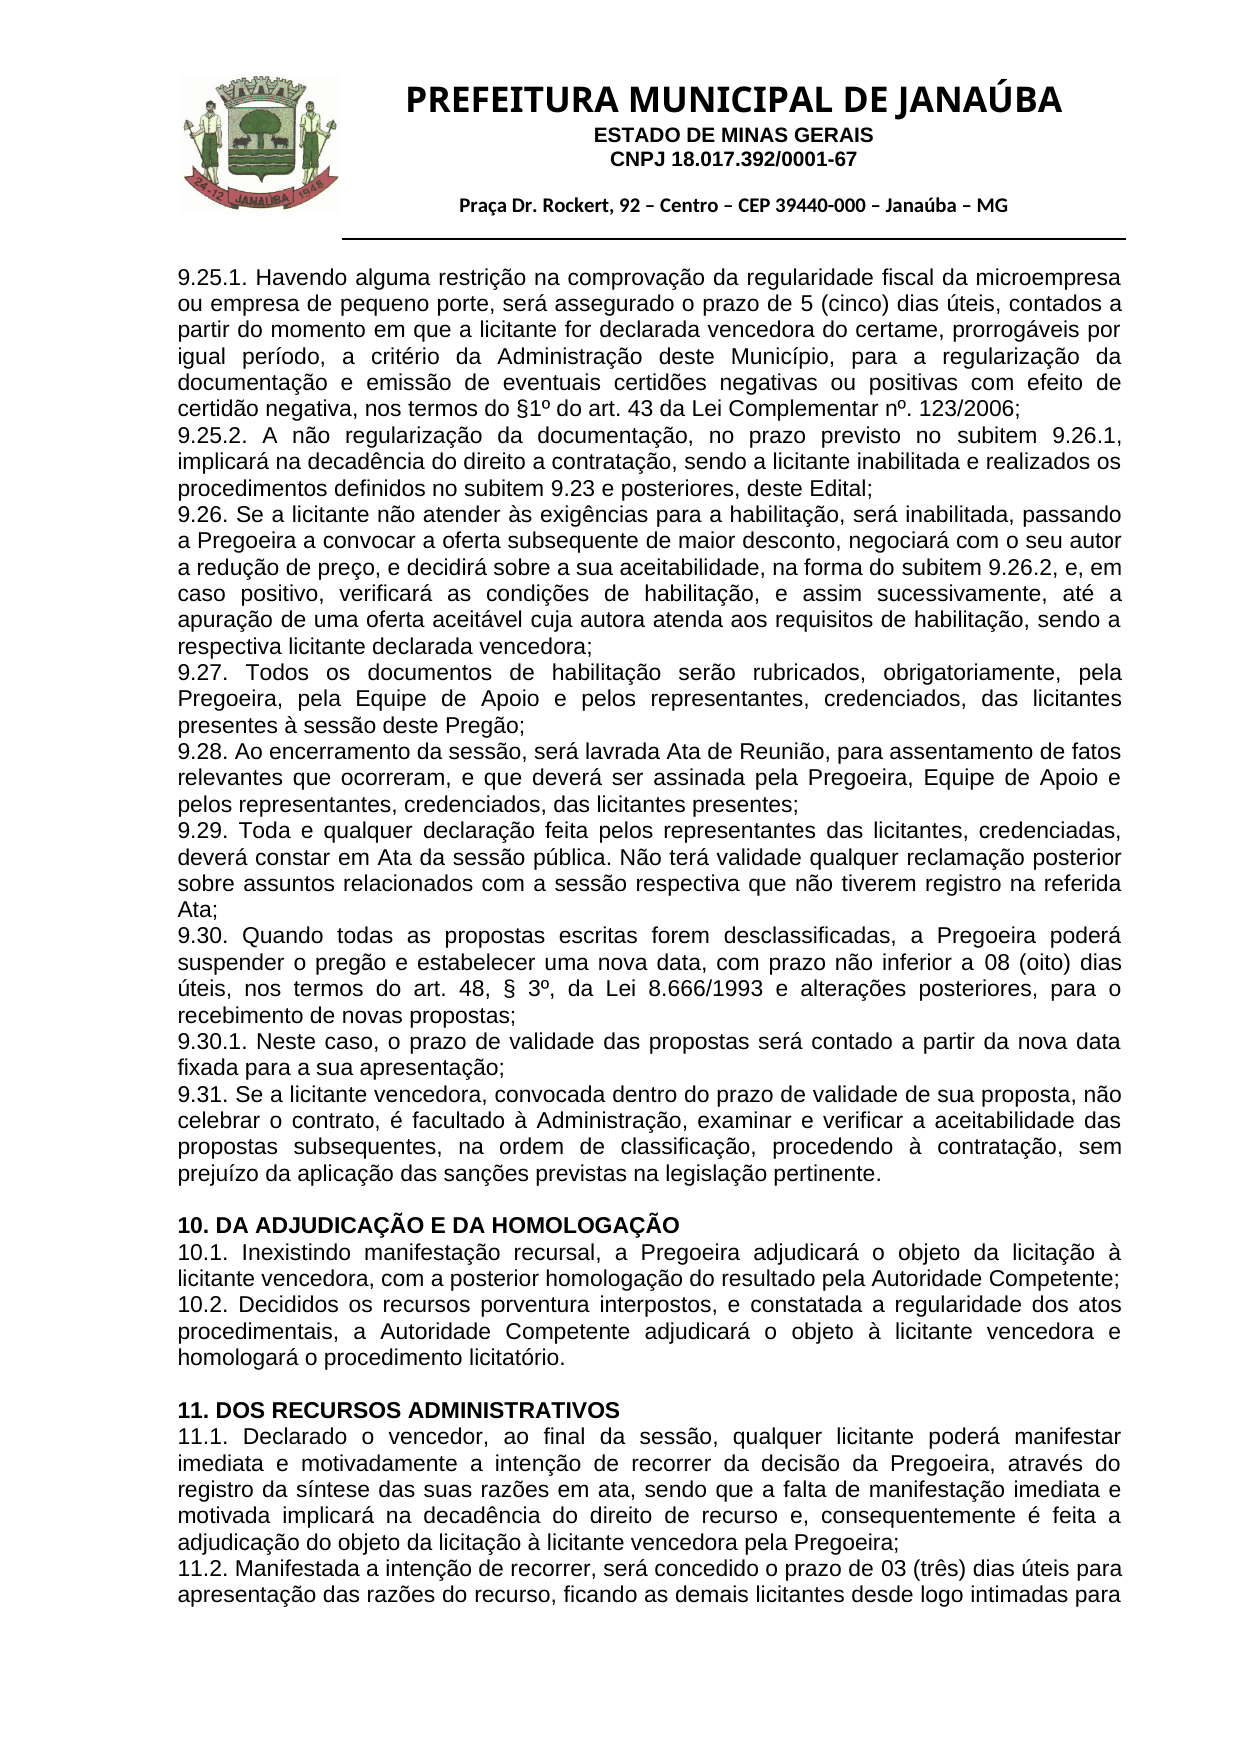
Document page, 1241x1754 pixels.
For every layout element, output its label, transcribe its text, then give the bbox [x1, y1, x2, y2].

text 9.28. Ao encerramento da sessão, será lavrada Ata de Reunião, para assentamento de fatos relevantes que ocorreram, e que deverá ser assinada pela Pregoeira, Equipe de Apoio e pelos representantes, credenciados, das licitantes presentes; [177, 738, 1122, 817]
text 10.2. Decididos os recursos porventura interpostos, e constatada a regularidade dos atos procedimentais, a Autoridade Competente adjudicará o objeto à licitante vencedora e homologará o procedimento licitatório. [177, 1291, 1122, 1371]
text 9.30.1. Neste caso, o prazo de validade das propostas será contado a partir da nova data fixada para a sua apresentação; [177, 1028, 1122, 1081]
text 9.25.1. Havendo alguma restrição na comprovação da regularidade fiscal da microempresa ou empresa de pequeno porte, será assegurado o prazo de 5 (cinco) dias úteis, contados a partir do momento em que a licitante for declarada vencedora do certame, prorrogáveis por igual período, a critério da Administração deste Município, para a regularização da documentação e emissão de eventuais certidões negativas ou positivas com efeito de certidão negativa, nos termos do §1º do art. 43 da Lei Complementar nº. 123/2006; [177, 264, 1122, 422]
text 9.25.2. A não regularização da documentação, no prazo previsto no subitem 9.26.1, implicará na decadência do direito a contratação, sendo a licitante inabilitada e realizados os procedimentos definidos no subitem 9.23 e posteriores, deste Edital; [177, 422, 1122, 501]
text 10.1. Inexistindo manifestação recursal, a Pregoeira adjudicará o objeto da licitação à licitante vencedora, com a posterior homologação do resultado pela Autoridade Competente; [177, 1239, 1122, 1291]
text 9.31. Se a licitante vencedora, convocada dentro do prazo de validade de sua proposta, não celebrar o contrato, é facultado à Administração, examinar e verificar a aceitabilidade das propostas subsequentes, na ordem de classificação, procedendo à contratação, sem prejuízo da aplicação das sanções previstas na legislação pertinente. [177, 1081, 1122, 1186]
text 9.26. Se a licitante não atender às exigências para a habilitação, será inabilitada, passando a Pregoeira a convocar a oferta subsequente de maior desconto, negociará com o seu autor a redução de preço, e decidirá sobre a sua aceitabilidade, na forma do subitem 9.26.2, e, em caso positivo, verificará as condições de habilitação, e assim sucessivamente, até a apuração de uma oferta aceitável cuja autora atenda aos requisitos de habilitação, sendo a respectiva licitante declarada vencedora; [177, 501, 1122, 659]
text 9.29. Toda e qualquer declaração feita pelos representantes das licitantes, credenciadas, deverá constar em Ata da sessão pública. Não terá validade qualquer reclamação posterior sobre assuntos relacionados com a sessão respectiva que não tiverem registro na referida Ata; [177, 817, 1122, 922]
text 11. DOS RECURSOS ADMINISTRATIVOS [177, 1397, 1122, 1423]
text 9.27. Todos os documentos de habilitação serão rubricados, obrigatoriamente, pela Pregoeira, pela Equipe de Apoio e pelos representantes, credenciados, das licitantes presentes à sessão deste Pregão; [177, 659, 1122, 738]
text 10. DA ADJUDICAÇÃO E DA HOMOLOGAÇÃO [177, 1212, 1122, 1239]
picture [180, 75, 341, 214]
text 11.1. Declarado o vencedor, ao final da sessão, qualquer licitante poderá manifestar imediata e motivadamente a intenção de recorrer da decisão da Pregoeira, através do registro da síntese das suas razões em ata, sendo que a falta de manifestação imediata e motivada implicará na decadência do direito de recurso e, consequentemente é feita a adjudicação do objeto da licitação à licitante vencedora pela Pregoeira; [177, 1423, 1122, 1555]
text 9.30. Quando todas as propostas escritas forem desclassificadas, a Pregoeira poderá suspender o pregão e estabelecer uma nova data, com prazo não inferior a 08 (oito) dias úteis, nos termos do art. 48, § 3º, da Lei 8.666/1993 e alterações posteriores, para o recebimento de novas propostas; [177, 922, 1122, 1028]
